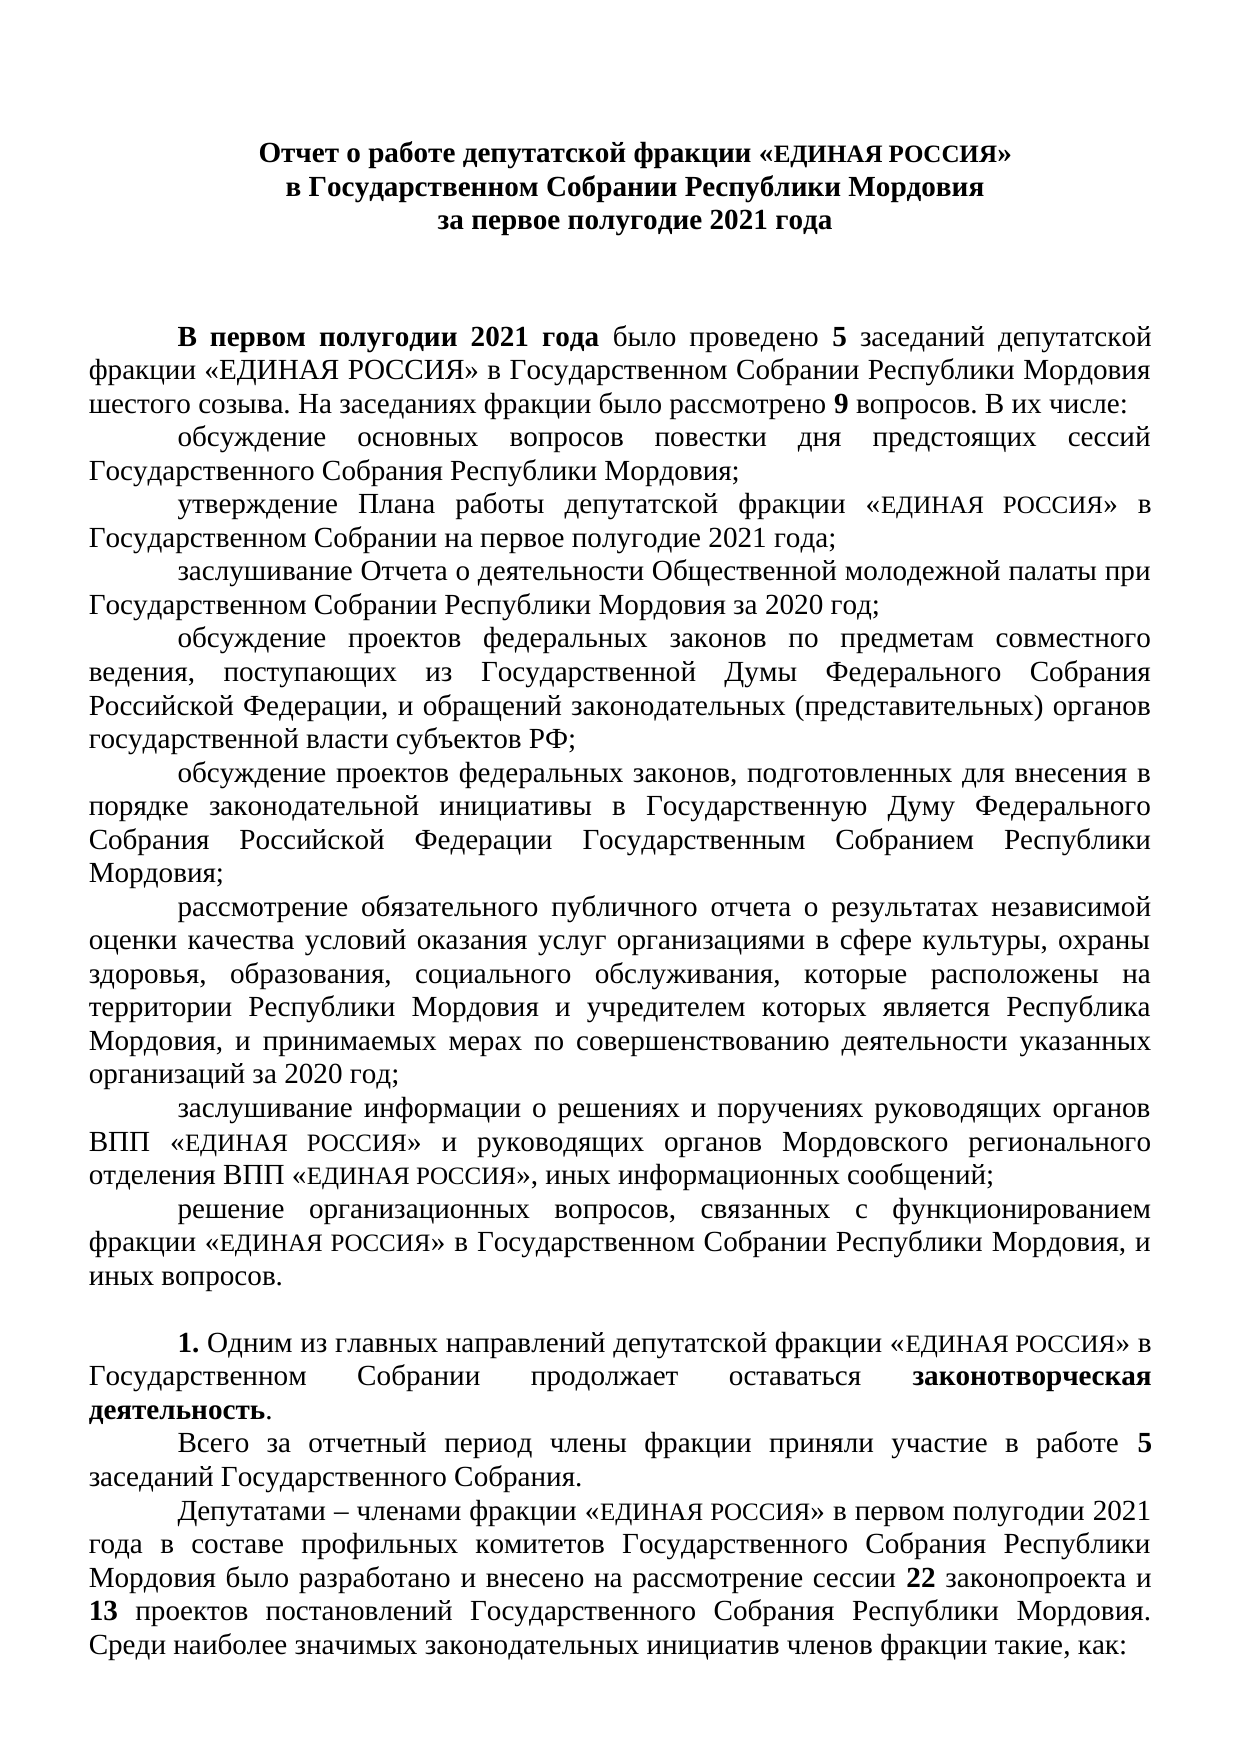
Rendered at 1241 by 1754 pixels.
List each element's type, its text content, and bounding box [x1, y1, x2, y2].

text обсуждение основных вопросов повестки дня предстоящих сессий Государственного Собрания Республики Мордовия; [88, 419, 1152, 486]
text обсуждение проектов федеральных законов по предметам совместного ведения, поступающих из Государственной Думы Федерального Собрания Российской Федерации, и обращений законодательных (представительных) органов государственной власти субъектов РФ; [88, 621, 1152, 755]
text 1. Одним из главных направлений депутатской фракции «ЕДИНАЯ РОССИЯ» в Государственном Собрании продолжает оставаться законотворческая деятельность. [88, 1325, 1152, 1426]
text в Государственном Собрании Республики Мордовия [118, 169, 1152, 202]
text за первое полугодие 2021 года [118, 202, 1152, 236]
text заслушивание Отчета о деятельности Общественной молодежной палаты при Государственном Собрании Республики Мордовия за 2020 год; [88, 553, 1152, 621]
text утверждение Плана работы депутатской фракции «ЕДИНАЯ РОССИЯ» в Государственном Собрании на первое полугодие 2021 года; [88, 486, 1152, 553]
text заслушивание информации о решениях и поручениях руководящих органов ВПП «ЕДИНАЯ РОССИЯ» и руководящих органов Мордовского регионального отделения ВПП «ЕДИНАЯ РОССИЯ», иных информационных сообщений; [88, 1090, 1152, 1191]
text Всего за отчетный период члены фракции приняли участие в работе 5 заседаний Государственного Собрания. [88, 1426, 1152, 1493]
text В первом полугодии 2021 года было проведено 5 заседаний депутатской фракции «ЕДИНАЯ РОССИЯ» в Государственном Собрании Республики Мордовия шестого созыва. На заседаниях фракции было рассмотрено 9 вопросов. В их числе: [88, 319, 1152, 419]
text обсуждение проектов федеральных законов, подготовленных для внесения в порядке законодательной инициативы в Государственную Думу Федерального Собрания Российской Федерации Государственным Собранием Республики Мордовия; [88, 755, 1152, 889]
text Отчет о работе депутатской фракции «ЕДИНАЯ РОССИЯ» [118, 135, 1152, 169]
text решение организационных вопросов, связанных с функционированием фракции «ЕДИНАЯ РОССИЯ» в Государственном Собрании Республики Мордовия, и иных вопросов. [88, 1191, 1152, 1291]
text Депутатами – членами фракции «ЕДИНАЯ РОССИЯ» в первом полугодии 2021 года в составе профильных комитетов Государственного Собрания Республики Мордовия было разработано и внесено на рассмотрение сессии 22 законопроекта и 13 проектов постановлений Государственного Собрания Республики Мордовия. Среди наиболее значимых законодательных инициатив членов фракции такие, как: [88, 1493, 1152, 1660]
text рассмотрение обязательного публичного отчета о результатах независимой оценки качества условий оказания услуг организациями в сфере культуры, охраны здоровья, образования, социального обслуживания, которые расположены на территории Республики Мордовия и учредителем которых является Республика Мордовия, и принимаемых мерах по совершенствованию деятельности указанных организаций за 2020 год; [88, 889, 1152, 1090]
